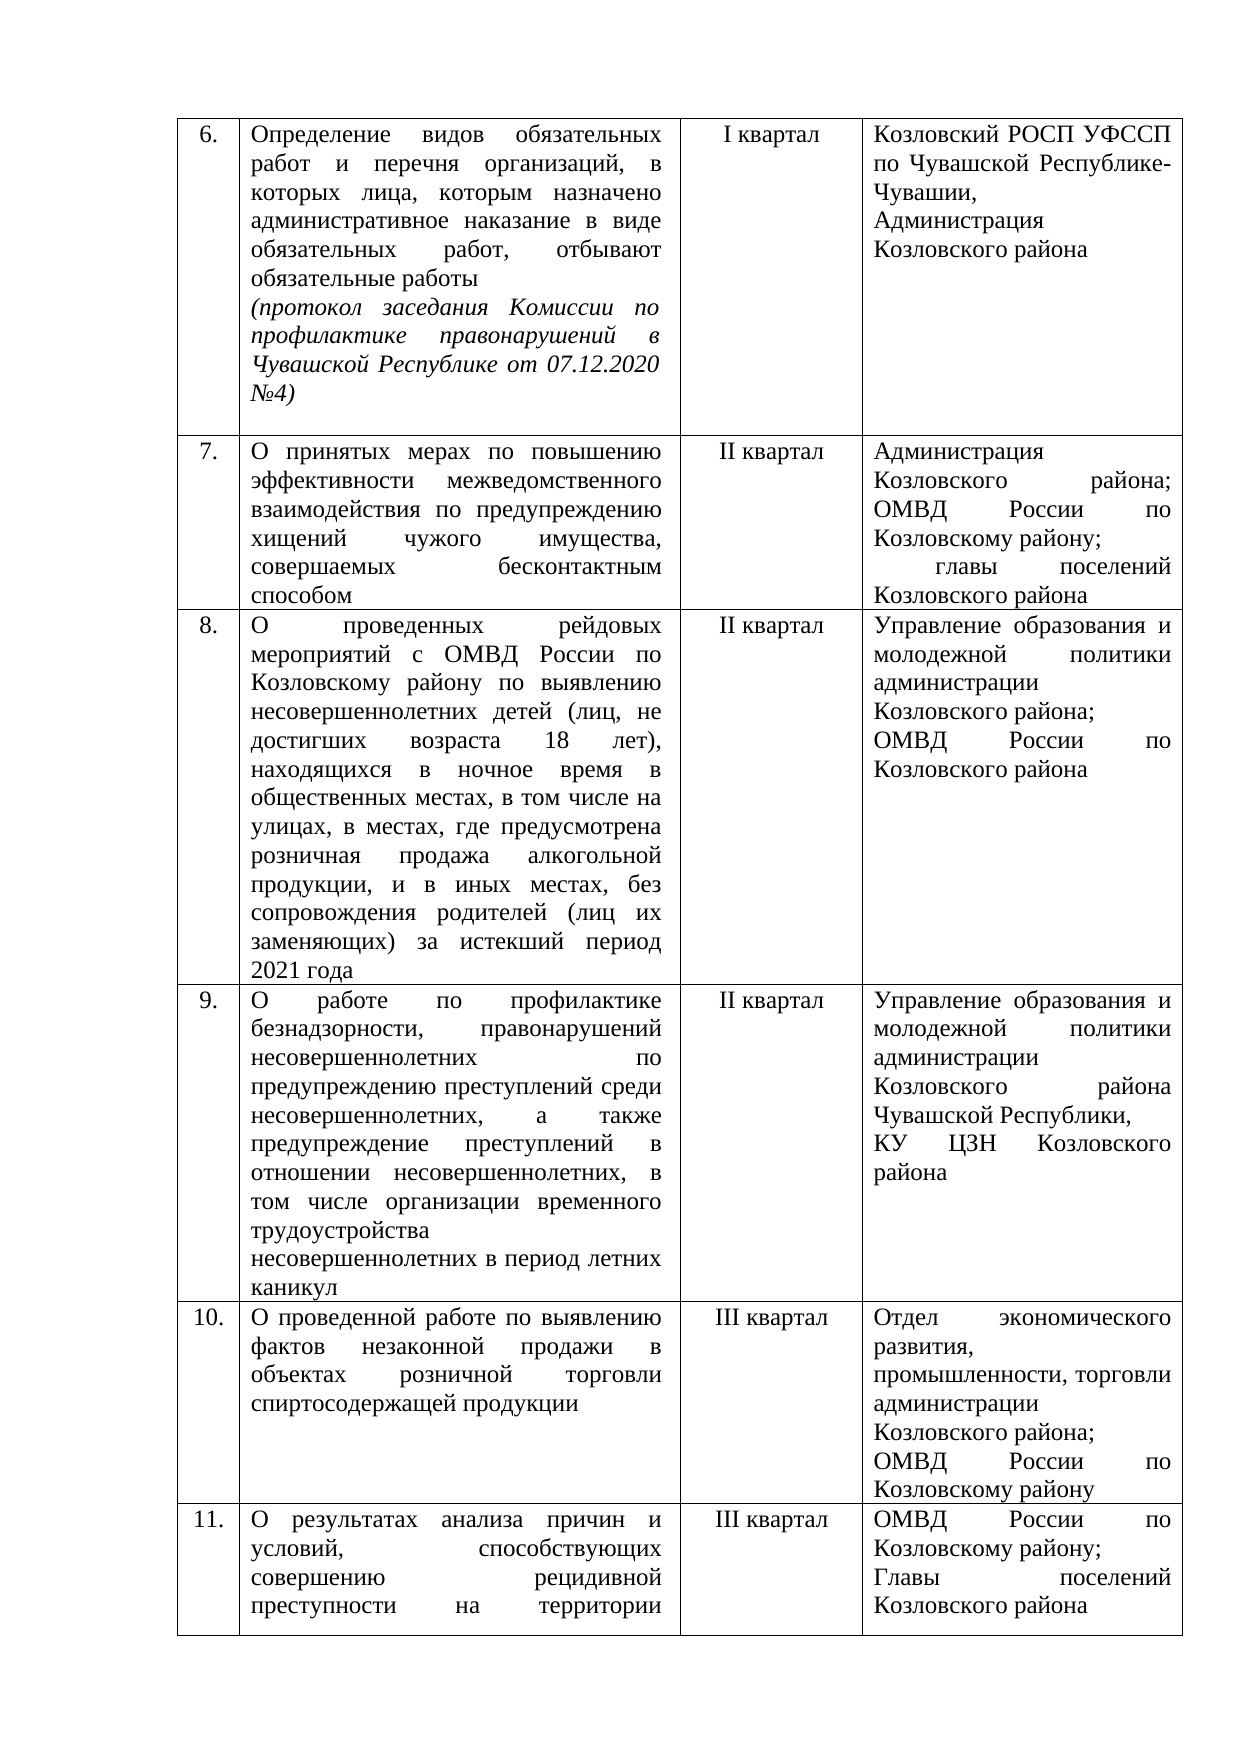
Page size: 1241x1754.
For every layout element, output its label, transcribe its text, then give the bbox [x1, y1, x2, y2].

table_cell Отдел экономического развития, промышленности, торговли администрации Козловского района; ОМВД России по Козловскому району [863, 1302, 1182, 1503]
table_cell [240, 1504, 680, 1635]
table_cell 11. [178, 1504, 239, 1635]
table_cell Определение видов обязательных работ и перечня организаций, в которых лица, которым назначено административное наказание в виде обязательных работ, отбывают обязательные работы (протокол заседания Комиссии по профилактике правонарушений в Чувашской Республике от 07.12.2020 №4) [240, 119, 680, 435]
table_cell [863, 1504, 1182, 1635]
table_cell О проведенных рейдовых мероприятий с ОМВД России по Козловскому району по выявлению несовершеннолетних детей (лиц, не достигших возраста 18 лет), находящихся в ночное время в общественных местах, в том числе на улицах, в местах, где предусмотрена розничная продажа алкогольной продукции, и в иных местах, без сопровождения родителей (лиц их заменяющих) за истекший период 2021 года [240, 610, 680, 984]
table_cell III квартал [681, 1504, 862, 1635]
table_cell III квартал [681, 1302, 862, 1503]
table_cell I квартал [681, 119, 862, 435]
table_cell Администрация Козловского района; ОМВД России по Козловскому району; главы поселений Козловского района [863, 436, 1182, 609]
table_cell 6. [178, 119, 239, 435]
table_cell Управление образования и молодежной политики администрации Козловского района Чувашской Республики, КУ ЦЗН Козловского района [863, 985, 1182, 1301]
table_cell 10. [178, 1302, 239, 1503]
table_cell II квартал [681, 985, 862, 1301]
table_cell 8. [178, 610, 239, 984]
table_cell Козловский РОСП УФССП по Чувашской Республике-Чувашии, Администрация Козловского района [863, 119, 1182, 435]
table_cell 9. [178, 985, 239, 1301]
table_cell II квартал [681, 610, 862, 984]
table_cell 7. [178, 436, 239, 609]
table_cell Управление образования и молодежной политики администрации Козловского района; ОМВД России по Козловского района [863, 610, 1182, 984]
table_cell О принятых мерах по повышению эффективности межведомственного взаимодействия по предупреждению хищений чужого имущества, совершаемых бесконтактным способом [240, 436, 680, 609]
table_cell II квартал [681, 436, 862, 609]
table_cell О работе по профилактике безнадзорности, правонарушений несовершеннолетних по предупреждению преступлений среди несовершеннолетних, а также предупреждение преступлений в отношении несовершеннолетних, в том числе организации временного трудоустройства несовершеннолетних в период летних каникул [240, 985, 680, 1301]
table_cell О проведенной работе по выявлению фактов незаконной продажи в объектах розничной торговли спиртосодержащей продукции [240, 1302, 680, 1503]
